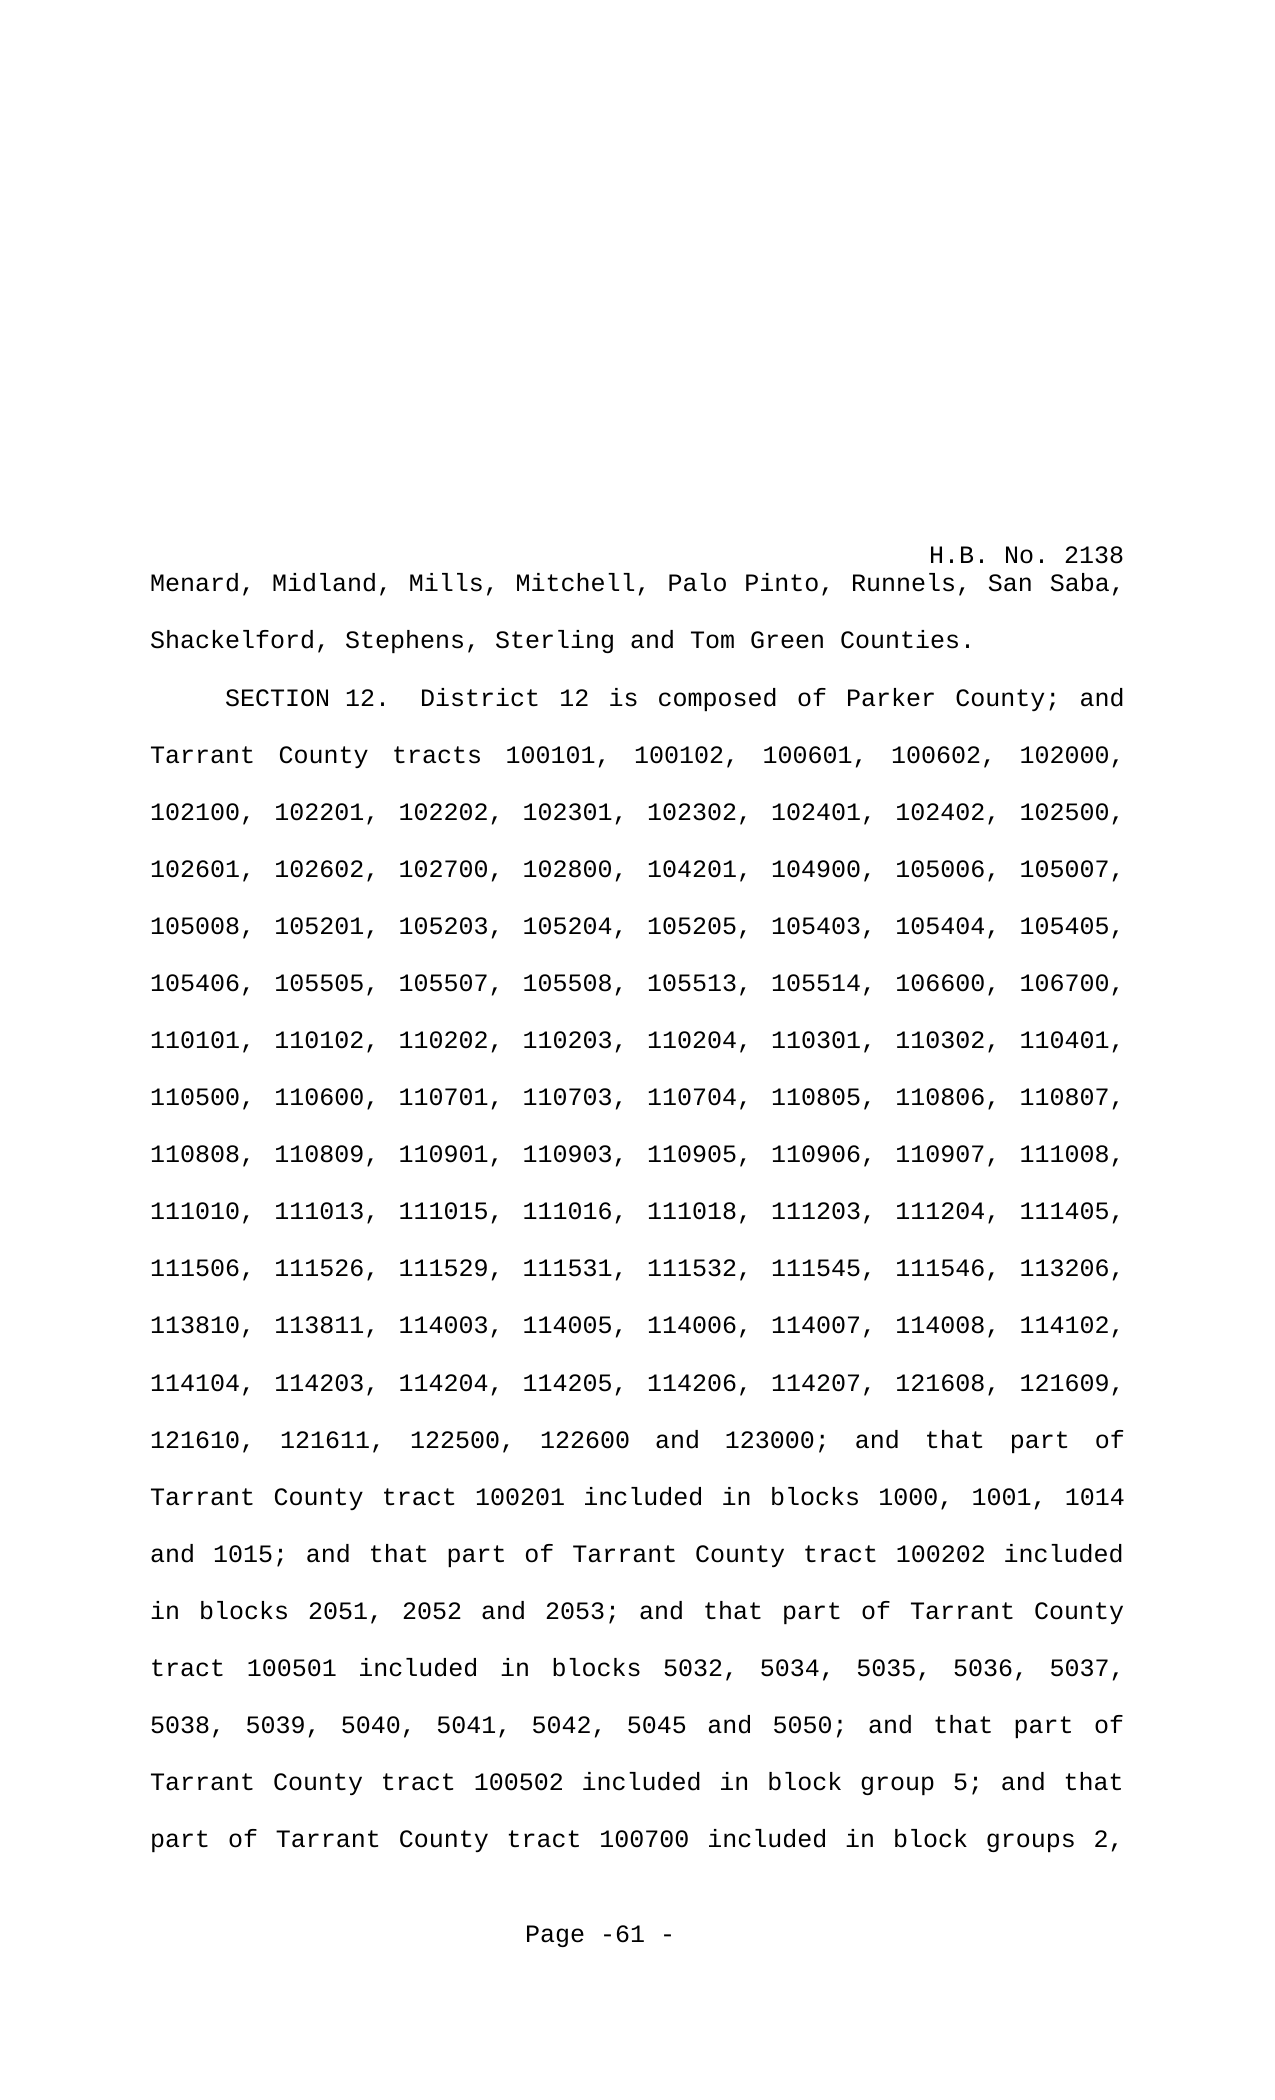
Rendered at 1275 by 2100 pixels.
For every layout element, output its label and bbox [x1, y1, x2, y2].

text [150, 685, 1125, 1855]
text [150, 571, 1125, 656]
